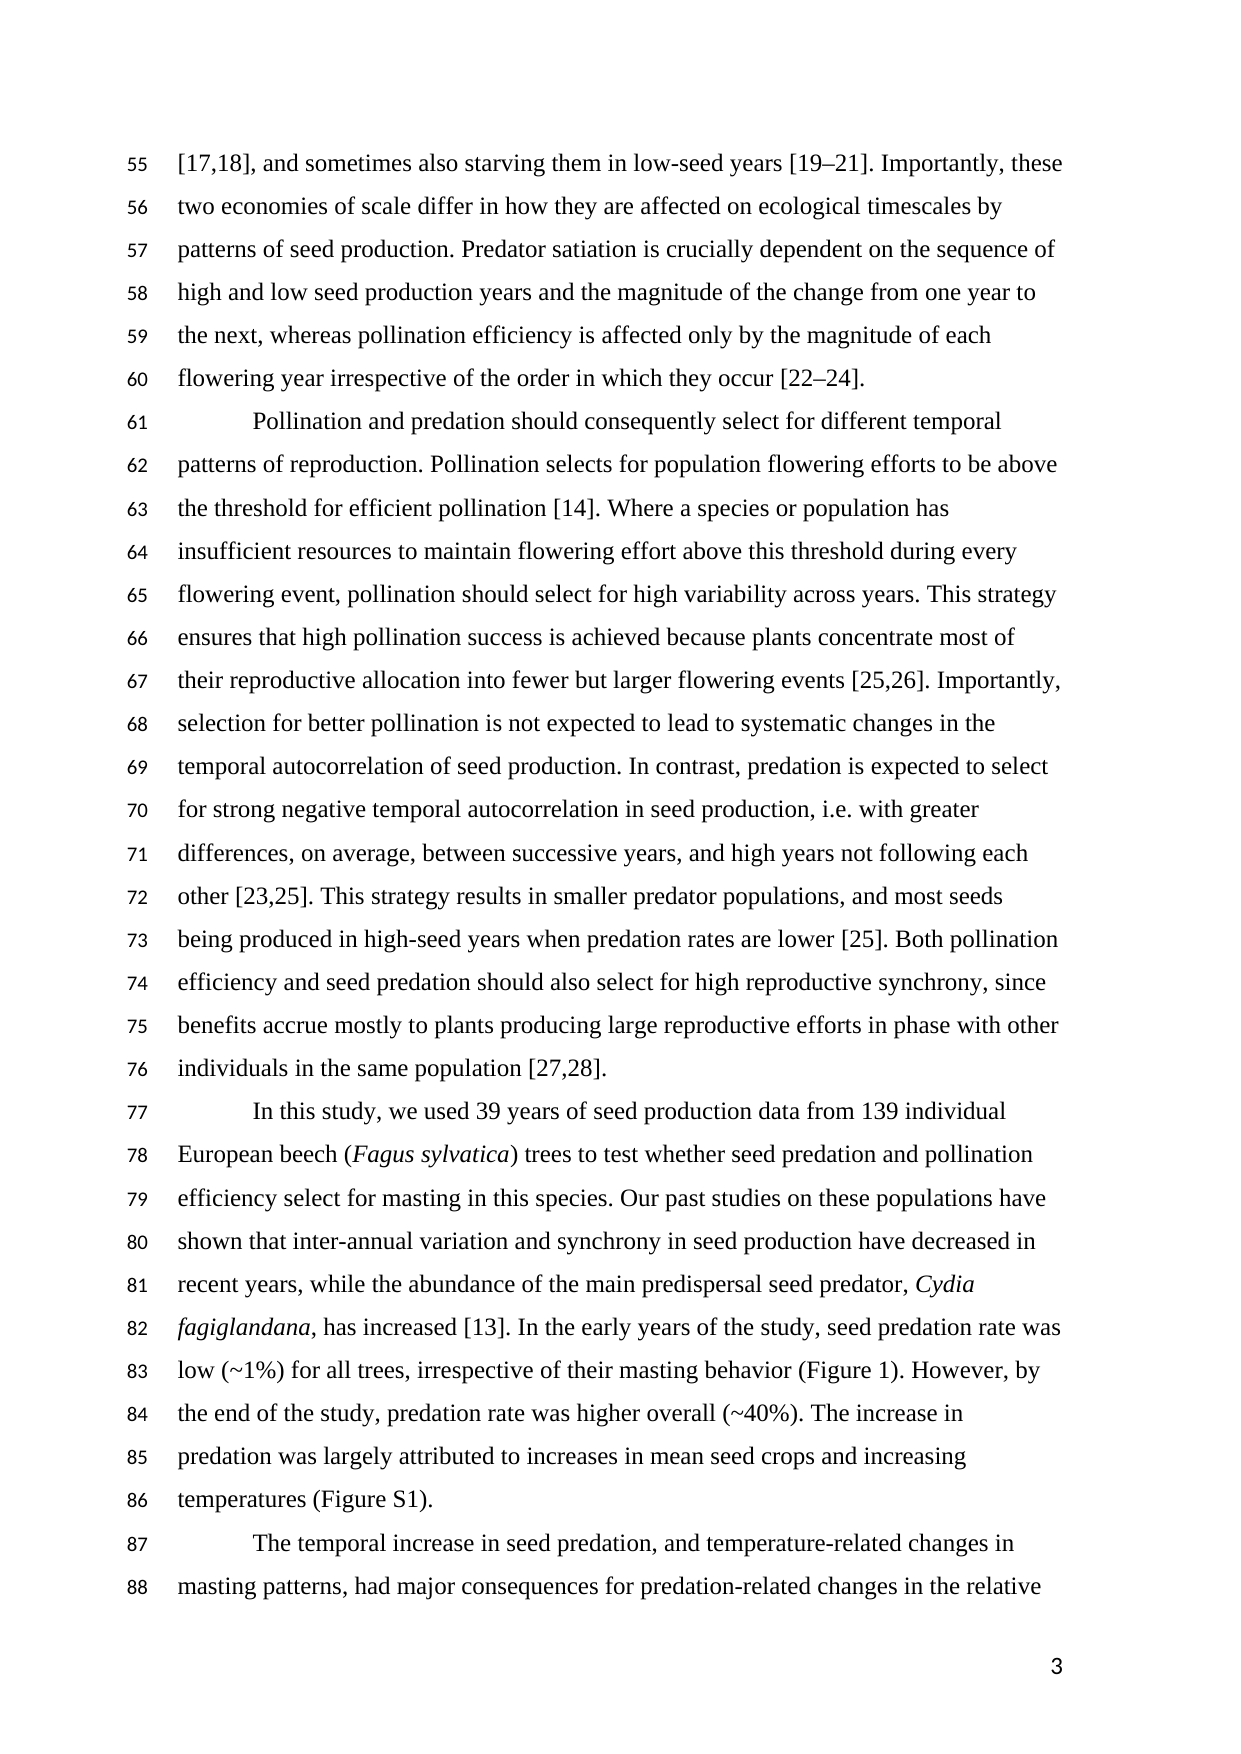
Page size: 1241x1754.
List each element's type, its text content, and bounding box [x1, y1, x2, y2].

text Pollination and predation should consequently select for different temporal patterns of reproduction. Pollination selects for population flowering efforts to be above the threshold for efficient pollination [14]. Where a species or population has insufficient resources to maintain flowering effort above this threshold during every flowering event, pollination should select for high variability across years. This strategy ensures that high pollination success is achieved because plants concentrate most of their reproductive allocation into fewer but larger flowering events [25,26]. Importantly, selection for better pollination is not expected to lead to systematic changes in the temporal autocorrelation of seed production. In contrast, predation is expected to select for strong negative temporal autocorrelation in seed production, i.e. with greater differences, on average, between successive years, and high years not following each other [23,25]. This strategy results in smaller predator populations, and most seeds being produced in high-seed years when predation rates are lower [25]. Both pollination efficiency and seed predation should also select for high reproductive synchrony, since benefits accrue mostly to plants producing large reproductive efforts in phase with other individuals in the same population [27,28]. [177, 406, 1063, 1082]
text In this study, we used 39 years of seed production data from 139 individual European beech (Fagus sylvatica) trees to test whether seed predation and pollination efficiency select for masting in this species. Our past studies on these populations have shown that inter-annual variation and synchrony in seed production have decreased in recent years, while the abundance of the main predispersal seed predator, Cydia fagiglandana, has increased [13]. In the early years of the study, seed predation rate was low (~1%) for all trees, irrespective of their masting behavior (Figure 1). However, by the end of the study, predation rate was higher overall (~40%). The increase in predation was largely attributed to increases in mean seed crops and increasing temperatures (Figure S1). [177, 1096, 1063, 1513]
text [177, 148, 1063, 392]
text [177, 1528, 1063, 1599]
